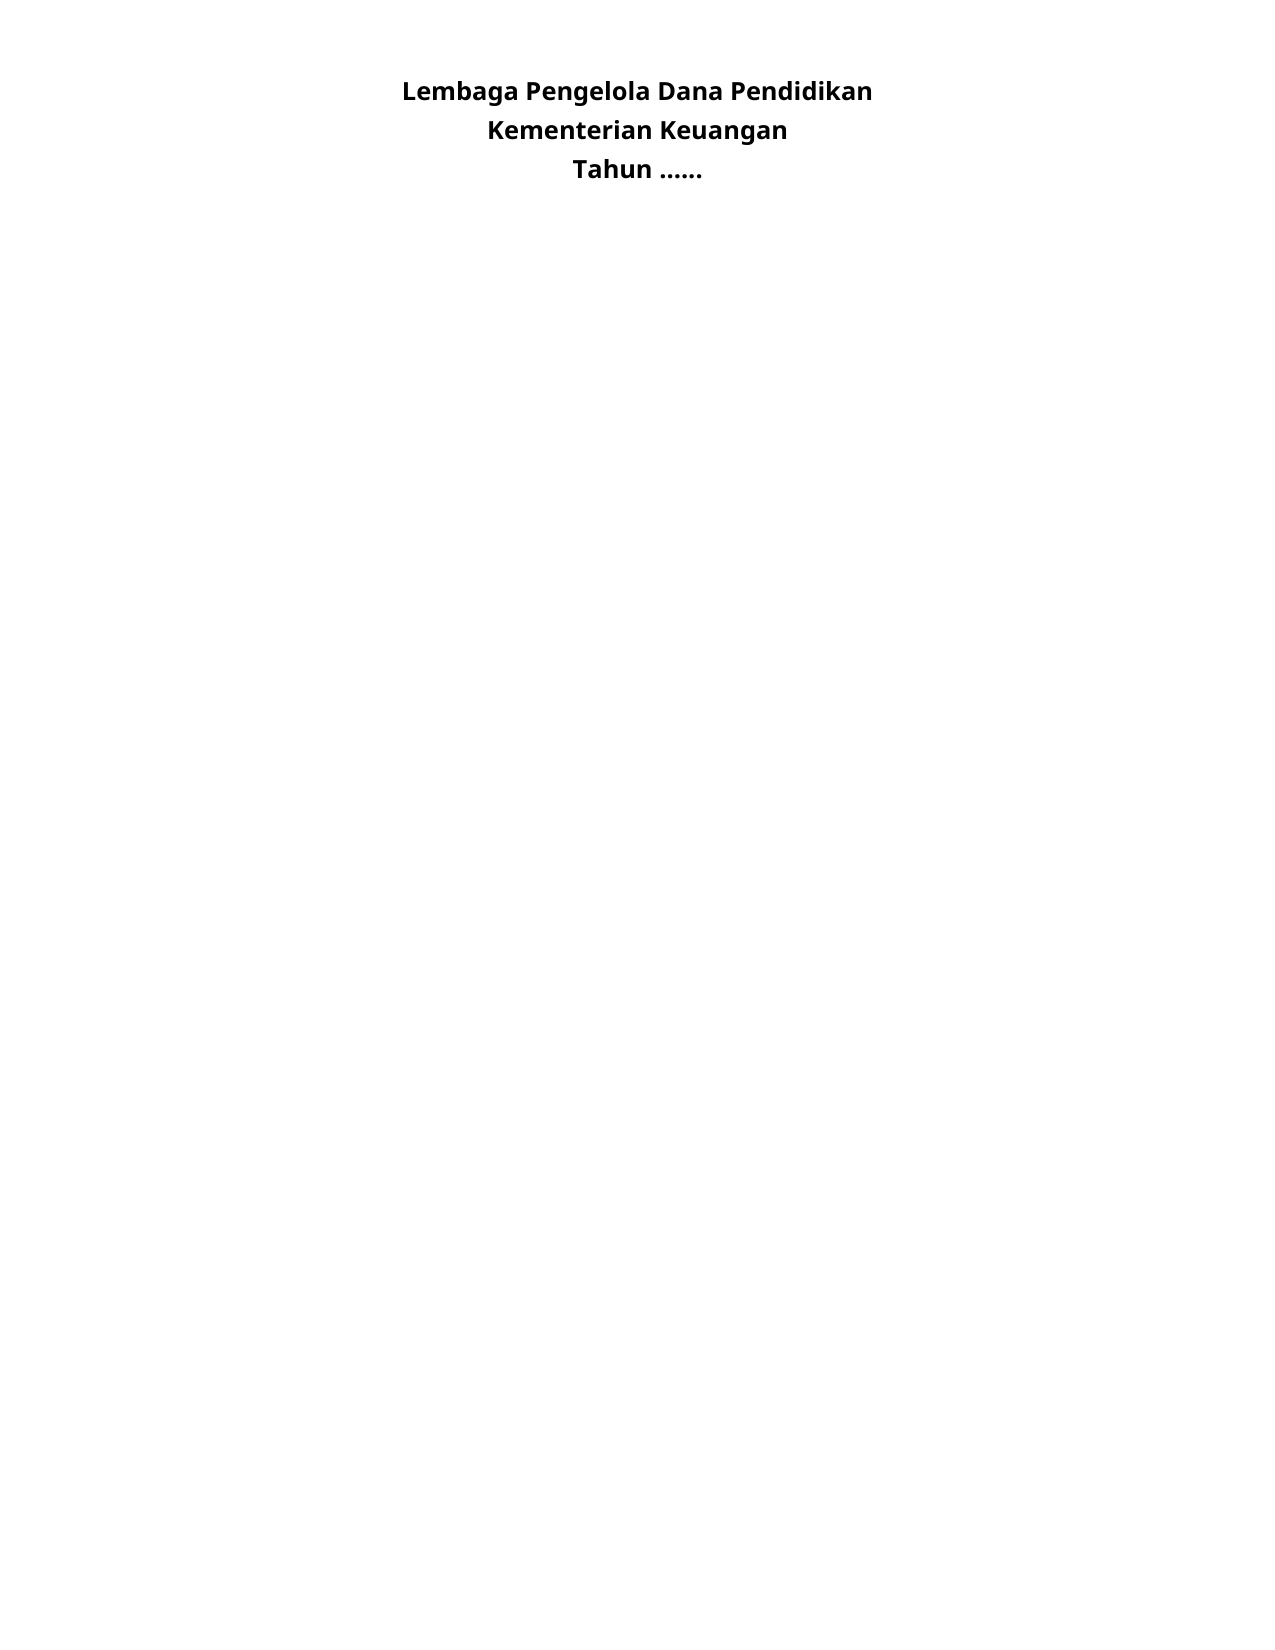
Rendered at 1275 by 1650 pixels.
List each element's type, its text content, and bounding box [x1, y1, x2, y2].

text Tahun ...... [150, 152, 1125, 186]
text Lembaga Pengelola Dana Pendidikan [150, 74, 1125, 108]
text Kementerian Keuangan [150, 113, 1125, 147]
